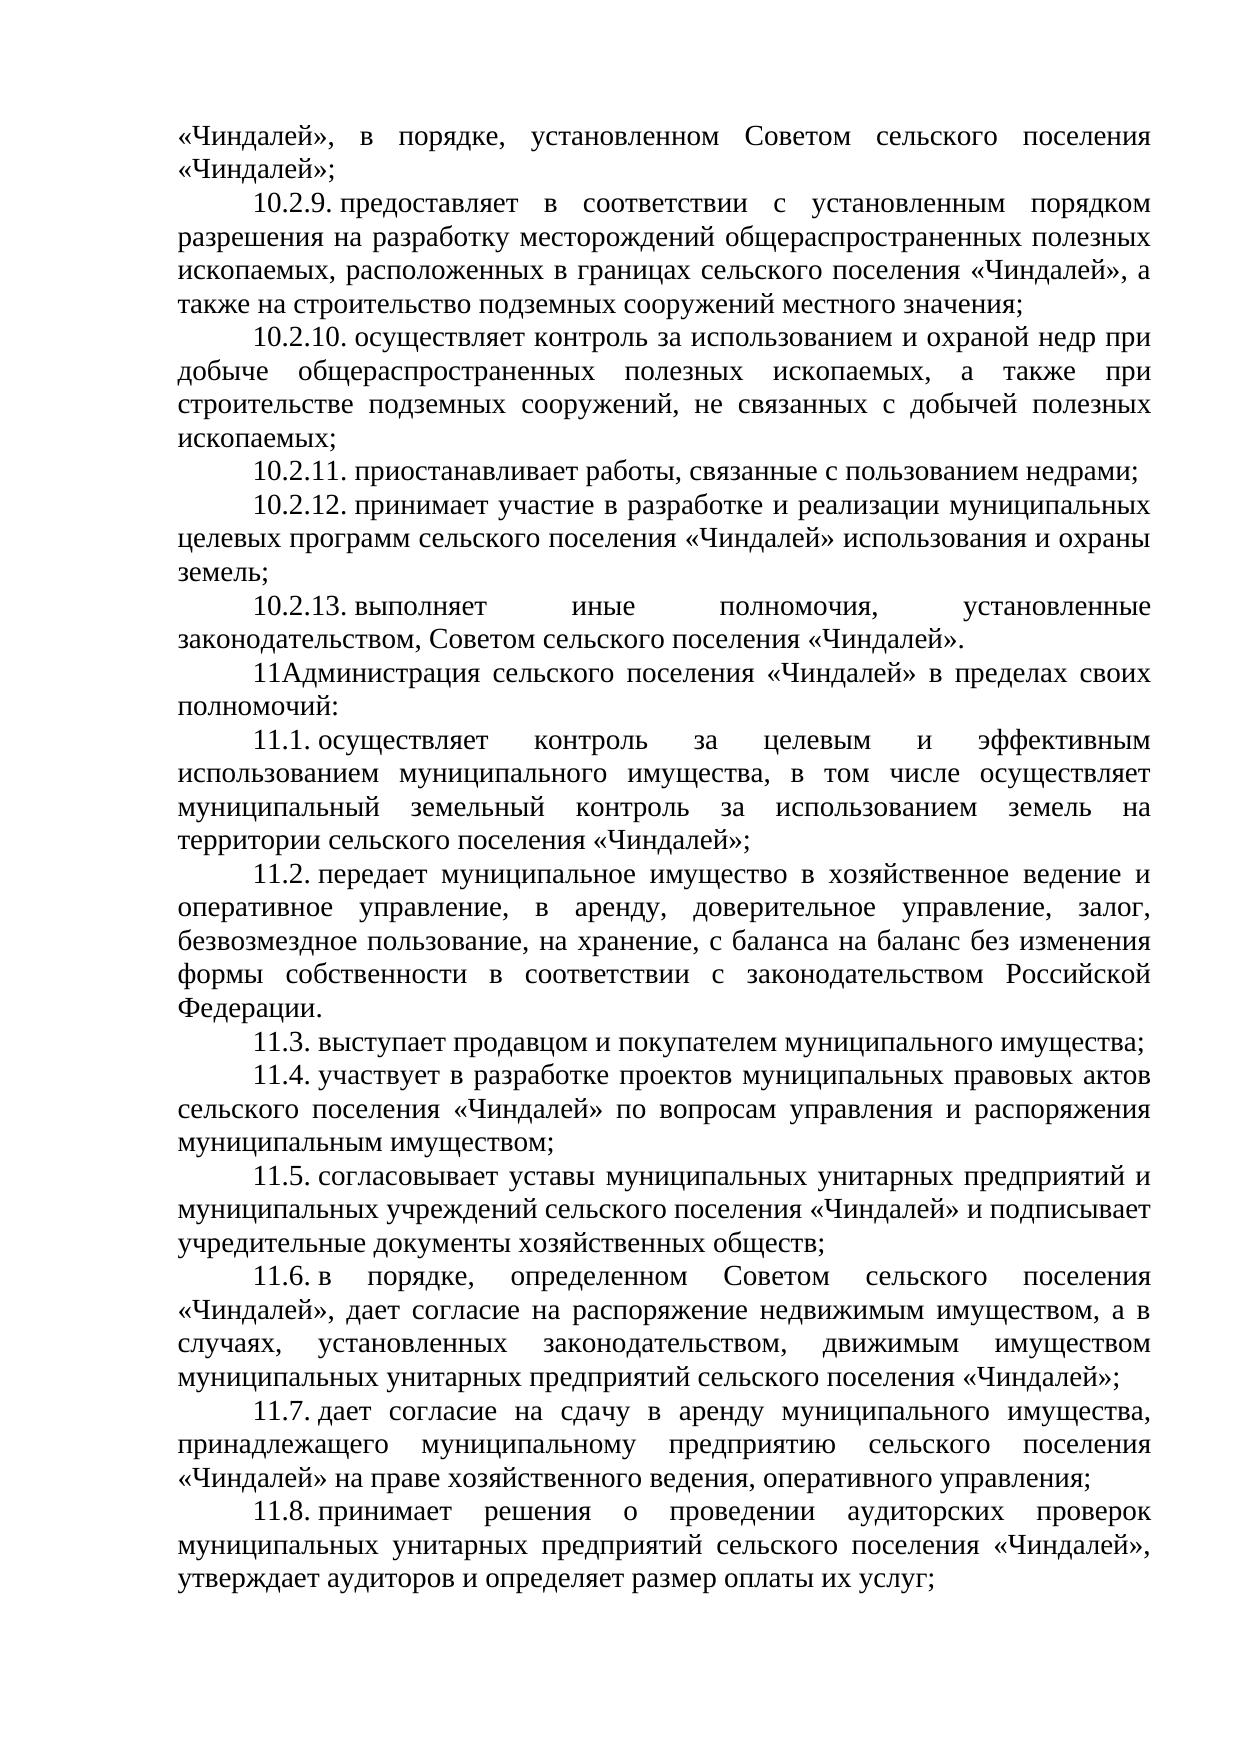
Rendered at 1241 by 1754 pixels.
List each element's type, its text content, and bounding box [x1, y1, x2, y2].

text 11.7. дает согласие на сдачу в аренду муниципального имущества, принадлежащего муниципальному предприятию сельского поселения «Чиндалей» на праве хозяйственного ведения, оперативного управления; [177, 1393, 1152, 1493]
text 11.8. принимает решения о проведении аудиторских проверок муниципальных унитарных предприятий сельского поселения «Чиндалей», утверждает аудиторов и определяет размер оплаты их услуг; [177, 1493, 1152, 1594]
text 11.2. передает муниципальное имущество в хозяйственное ведение и оперативное управление, в аренду, доверительное управление, залог, безвозмездное пользование, на хранение, с баланса на баланс без изменения формы собственности в соответствии с законодательством Российской Федерации. [177, 856, 1152, 1024]
text 11.5. согласовывает уставы муниципальных унитарных предприятий и муниципальных учреждений сельского поселения «Чиндалей» и подписывает учредительные документы хозяйственных обществ; [177, 1158, 1152, 1258]
text 11.4. участвует в разработке проектов муниципальных правовых актов сельского поселения «Чиндалей» по вопросам управления и распоряжения муниципальным имуществом; [177, 1057, 1152, 1158]
text 10.2.9. предоставляет в соответствии с установленным порядком разрешения на разработку месторождений общераспространенных полезных ископаемых, расположенных в границах сельского поселения «Чиндалей», а также на строительство подземных сооружений местного значения; [177, 185, 1152, 319]
text 10.2.13. выполняет иные полномочия, установленные законодательством, Советом сельского поселения «Чиндалей». [177, 588, 1152, 655]
text 10.2.11. приостанавливает работы, связанные с пользованием недрами; [177, 453, 1152, 487]
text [177, 118, 1152, 185]
text 10.2.12. принимает участие в разработке и реализации муниципальных целевых программ сельского поселения «Чиндалей» использования и охраны земель; [177, 487, 1152, 588]
text 11.3. выступает продавцом и покупателем муниципального имущества; [177, 1024, 1152, 1057]
text 11Администрация сельского поселения «Чиндалей» в пределах своих полномочий: [177, 655, 1152, 722]
text 11.1. осуществляет контроль за целевым и эффективным использованием муниципального имущества, в том числе осуществляет муниципальный земельный контроль за использованием земель на территории сельского поселения «Чиндалей»; [177, 722, 1152, 856]
text 11.6. в порядке, определенном Советом сельского поселения «Чиндалей», дает согласие на распоряжение недвижимым имуществом, а в случаях, установленных законодательством, движимым имуществом муниципальных унитарных предприятий сельского поселения «Чиндалей»; [177, 1258, 1152, 1393]
text 10.2.10. осуществляет контроль за использованием и охраной недр при добыче общераспространенных полезных ископаемых, а также при строительстве подземных сооружений, не связанных с добычей полезных ископаемых; [177, 319, 1152, 453]
